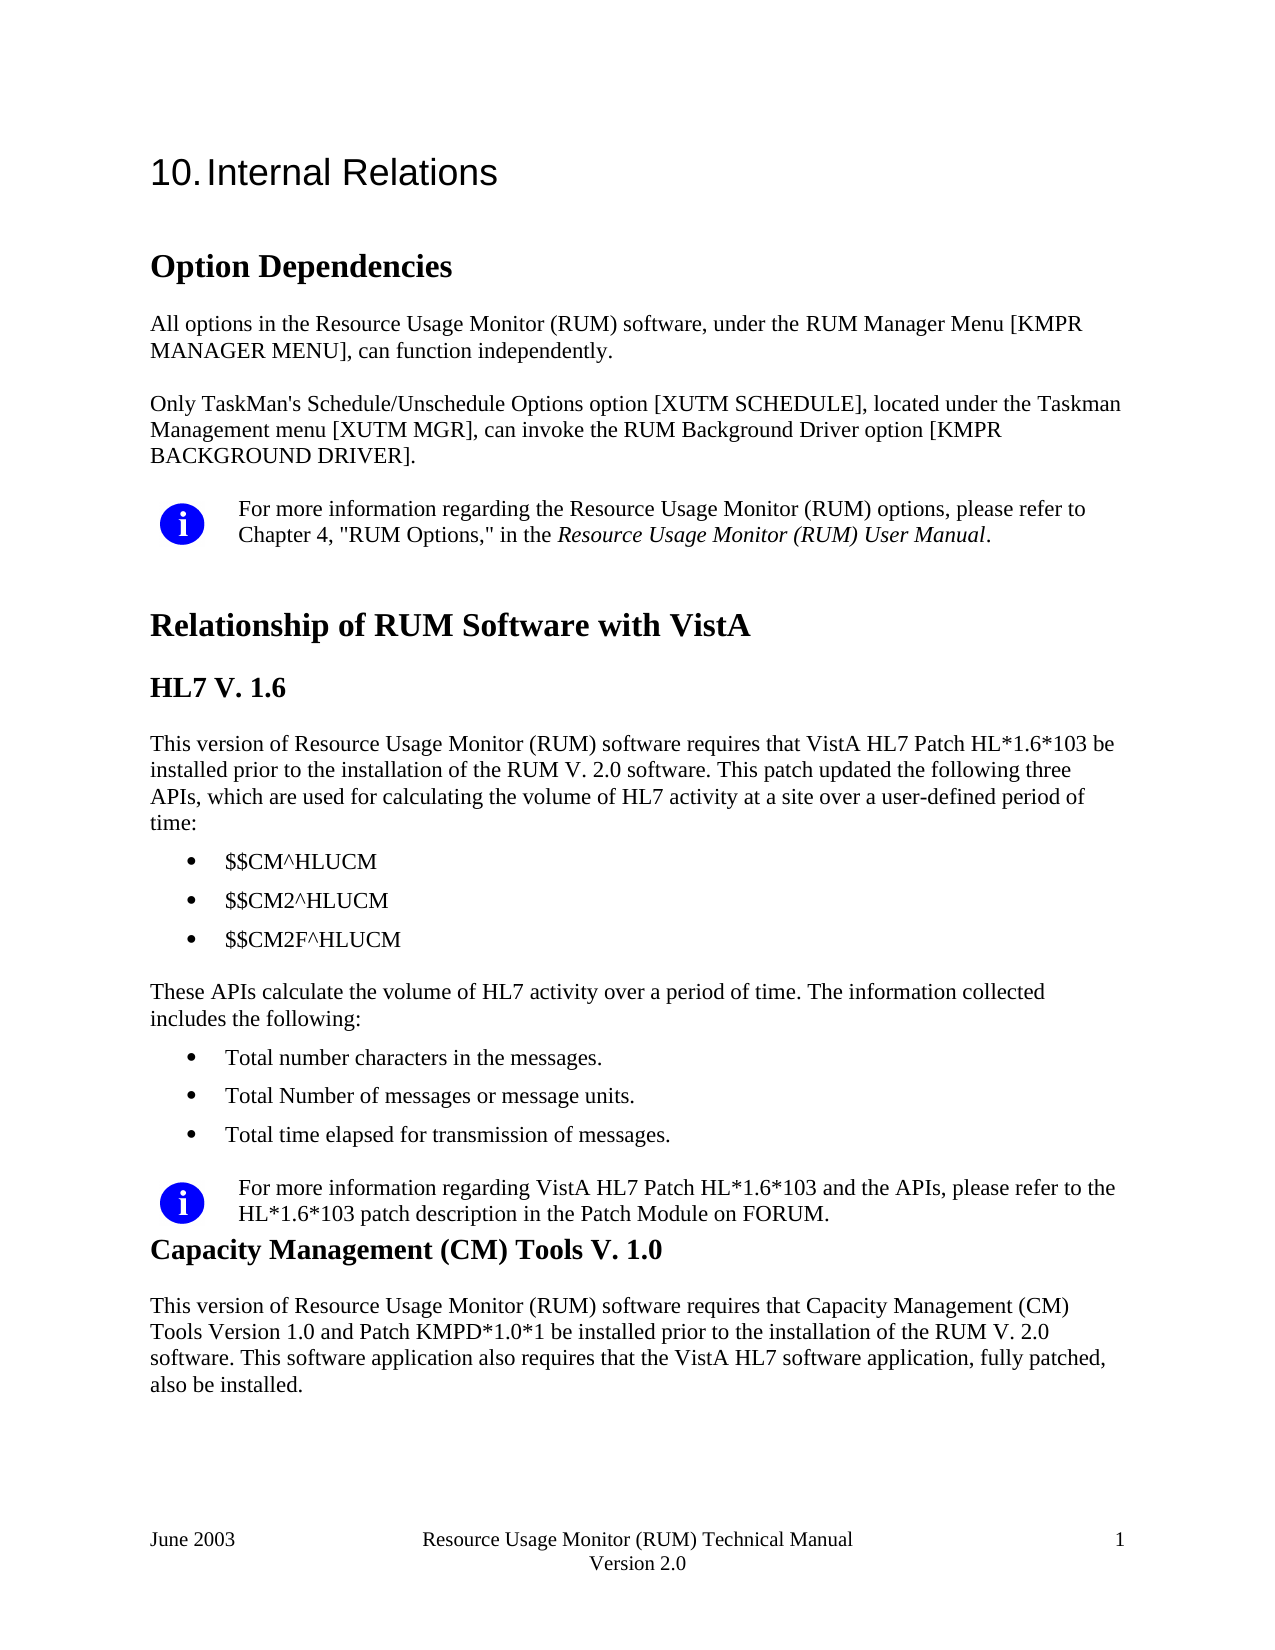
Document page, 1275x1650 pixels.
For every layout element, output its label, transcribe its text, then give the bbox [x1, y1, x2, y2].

subtitle Option Dependencies [150, 246, 1125, 284]
picture [159, 501, 205, 547]
text These APIs calculate the volume of HL7 activity over a period of time. The information collected includes the following: [150, 978, 1125, 1031]
list Total number characters in the messages. [187, 1044, 1125, 1070]
list Total time elapsed for transmission of messages. [187, 1121, 1125, 1148]
text This version of Resource Usage Monitor (RUM) software requires that Capacity Management (CM) Tools Version 1.0 and Patch KMPD*1.0*1 be installed prior to the installation of the RUM V. 2.0 software. This software application also requires that the VistA HL7 software application, fully patched, also be installed. [150, 1292, 1125, 1397]
table_header For more information regarding the Resource Usage Monitor (RUM) options, please refer to Chapter 4, "RUM Options," in the Resource Usage Monitor (RUM) User Manual. [227, 495, 1136, 553]
table_header For more information regarding VistA HL7 Patch HL*1.6*103 and the APIs, please refer to the HL*1.6*103 patch description in the Patch Module on FORUM. [227, 1174, 1136, 1232]
subtitle Internal Relations [150, 150, 1125, 193]
picture [159, 1180, 205, 1226]
text All options in the Resource Usage Monitor (RUM) software, under the RUM Manager Menu [KMPR MANAGER MENU], can function independently. [150, 311, 1125, 363]
subtitle Capacity Management (CM) Tools V. 1.0 [150, 1232, 1125, 1265]
subtitle HL7 V. 1.6 [150, 670, 1125, 704]
list $$CM2F^HLUCM [187, 926, 1125, 952]
list Total Number of messages or message units. [187, 1082, 1125, 1109]
subtitle Relationship of RUM Software with [150, 606, 1125, 644]
list $$CM2^HLUCM [187, 887, 1125, 913]
table_header [150, 1174, 227, 1232]
text Only TaskMan's Schedule/Unschedule Options option [XUTM SCHEDULE], located under the Taskman Management menu [XUTM MGR], can invoke the RUM Background Driver option [KMPR BACKGROUND DRIVER]. [150, 389, 1125, 469]
table_header [150, 495, 227, 553]
list $$CM^HLUCM [187, 848, 1125, 874]
text This version of Resource Usage Monitor (RUM) software requires that VistA HL7 Patch HL*1.6*103 be installed prior to the installation of the RUM V. 2.0 software. This patch updated the following three APIs, which are used for calculating the volume of HL7 activity at a site over a user-defined period of time: [150, 730, 1125, 836]
